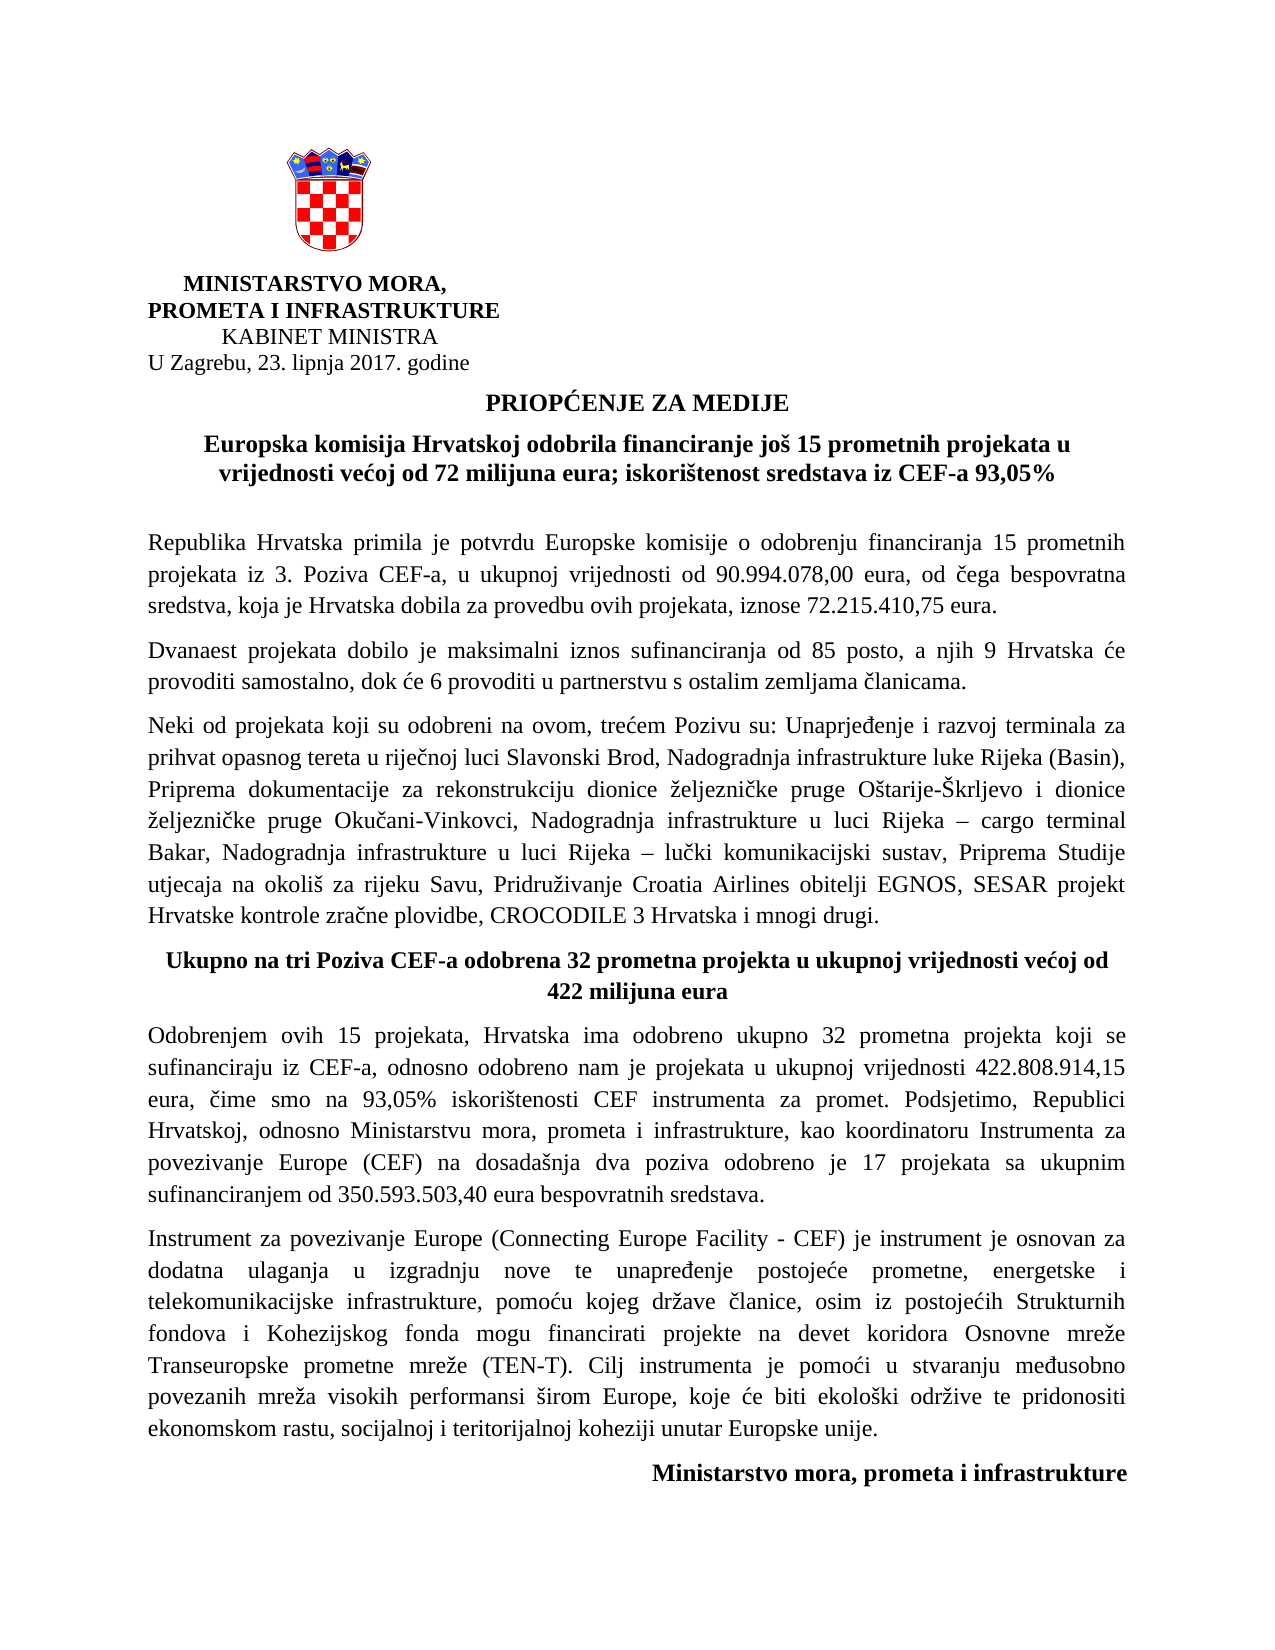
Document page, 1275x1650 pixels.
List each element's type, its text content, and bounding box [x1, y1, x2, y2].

text KABINET MINISTRA [148, 323, 1127, 349]
text PROMETA I INFRASTRUKTURE [148, 297, 1127, 323]
text Instrument za povezivanje Europe (Connecting Europe Facility - CEF) je instrument je osnovan za dodatna ulaganja u izgradnju nove te unapređenje postojeće prometne, energetske i telekomunikacijske infrastrukture, pomoću kojeg države članice, osim iz postojećih Strukturnih fondova i Kohezijskog fonda mogu financirati projekte na devet koridora Osnovne mreže Transeuropske prometne mreže (TEN-T). Cilj instrumenta je pomoći u stvaranju međusobno povezanih mreža visokih performansi širom Europe, koje će biti ekološki održive te pridonositi ekonomskom rastu, socijalnoj i teritorijalnoj koheziji unutar Europske unije. [148, 1224, 1127, 1442]
text Ministarstvo mora, prometa i infrastrukture [148, 1458, 1127, 1487]
text MINISTARSTVO MORA, [148, 270, 1127, 297]
text Odobrenjem ovih 15 projekata, Hrvatska ima odobreno ukupno 32 prometna projekta koji se sufinanciraju iz CEF-a, odnosno odobreno nam je projekata u ukupnoj vrijednosti 422.808.914,15 eura, čime smo na 93,05% iskorištenosti CEF instrumenta za promet. Podsjetimo, Republici Hrvatskoj, odnosno Ministarstvu mora, prometa i infrastrukture, kao koordinatoru Instrumenta za povezivanje Europe (CEF) na dosadašnja dva poziva odobreno je 17 projekata sa ukupnim sufinanciranjem od 350.593.503,40 eura bespovratnih sredstava. [148, 1022, 1127, 1207]
text Ukupno na tri Poziva CEF-a odobrena 32 prometna projekta u ukupnoj vrijednosti većoj od 422 milijuna eura [148, 946, 1127, 1005]
text Neki od projekata koji su odobreni na ovom, trećem Pozivu su: Unaprjeđenje i razvoj terminala za prihvat opasnog tereta u riječnoj luci Slavonski Brod, Nadogradnja infrastrukture luke Rijeka (Basin), Priprema dokumentacije za rekonstrukciju dionice željezničke pruge Oštarije-Škrljevo i dionice željezničke pruge Okučani-Vinkovci, Nadogradnja infrastrukture u luci Rijeka – cargo terminal Bakar, Nadogradnja infrastrukture u luci Rijeka – lučki komunikacijski sustav, Priprema Studije utjecaja na okoliš za rijeku Savu, Pridruživanje Croatia Airlines obitelji EGNOS, SESAR projekt Hrvatske kontrole zračne plovidbe, CROCODILE 3 Hrvatska i mnogi drugi. [148, 712, 1127, 929]
text U Zagrebu, 23. lipnja 2017. godine [148, 349, 1127, 376]
text PRIOPĆENJE ZA MEDIJE [148, 388, 1127, 417]
text Europska komisija Hrvatskoj odobrila financiranje još 15 prometnih projekata u vrijednosti većoj od 72 milijuna eura; iskorištenost sredstava iz CEF-a 93,05% [148, 429, 1127, 487]
text Republika Hrvatska primila je potvrdu Europske komisije o odobrenju financiranja 15 prometnih projekata iz 3. Poziva CEF-a, u ukupnoj vrijednosti od 90.994.078,00 eura, od čega bespovratna sredstva, koja je Hrvatska dobila za provedbu ovih projekata, iznose 72.215.410,75 eura. [148, 528, 1127, 619]
text Dvanaest projekata dobilo je maksimalni iznos sufinanciranja od 85 posto, a njih 9 Hrvatska će provoditi samostalno, dok će 6 provoditi u partnerstvu s ostalim zemljama članicama. [148, 636, 1127, 695]
